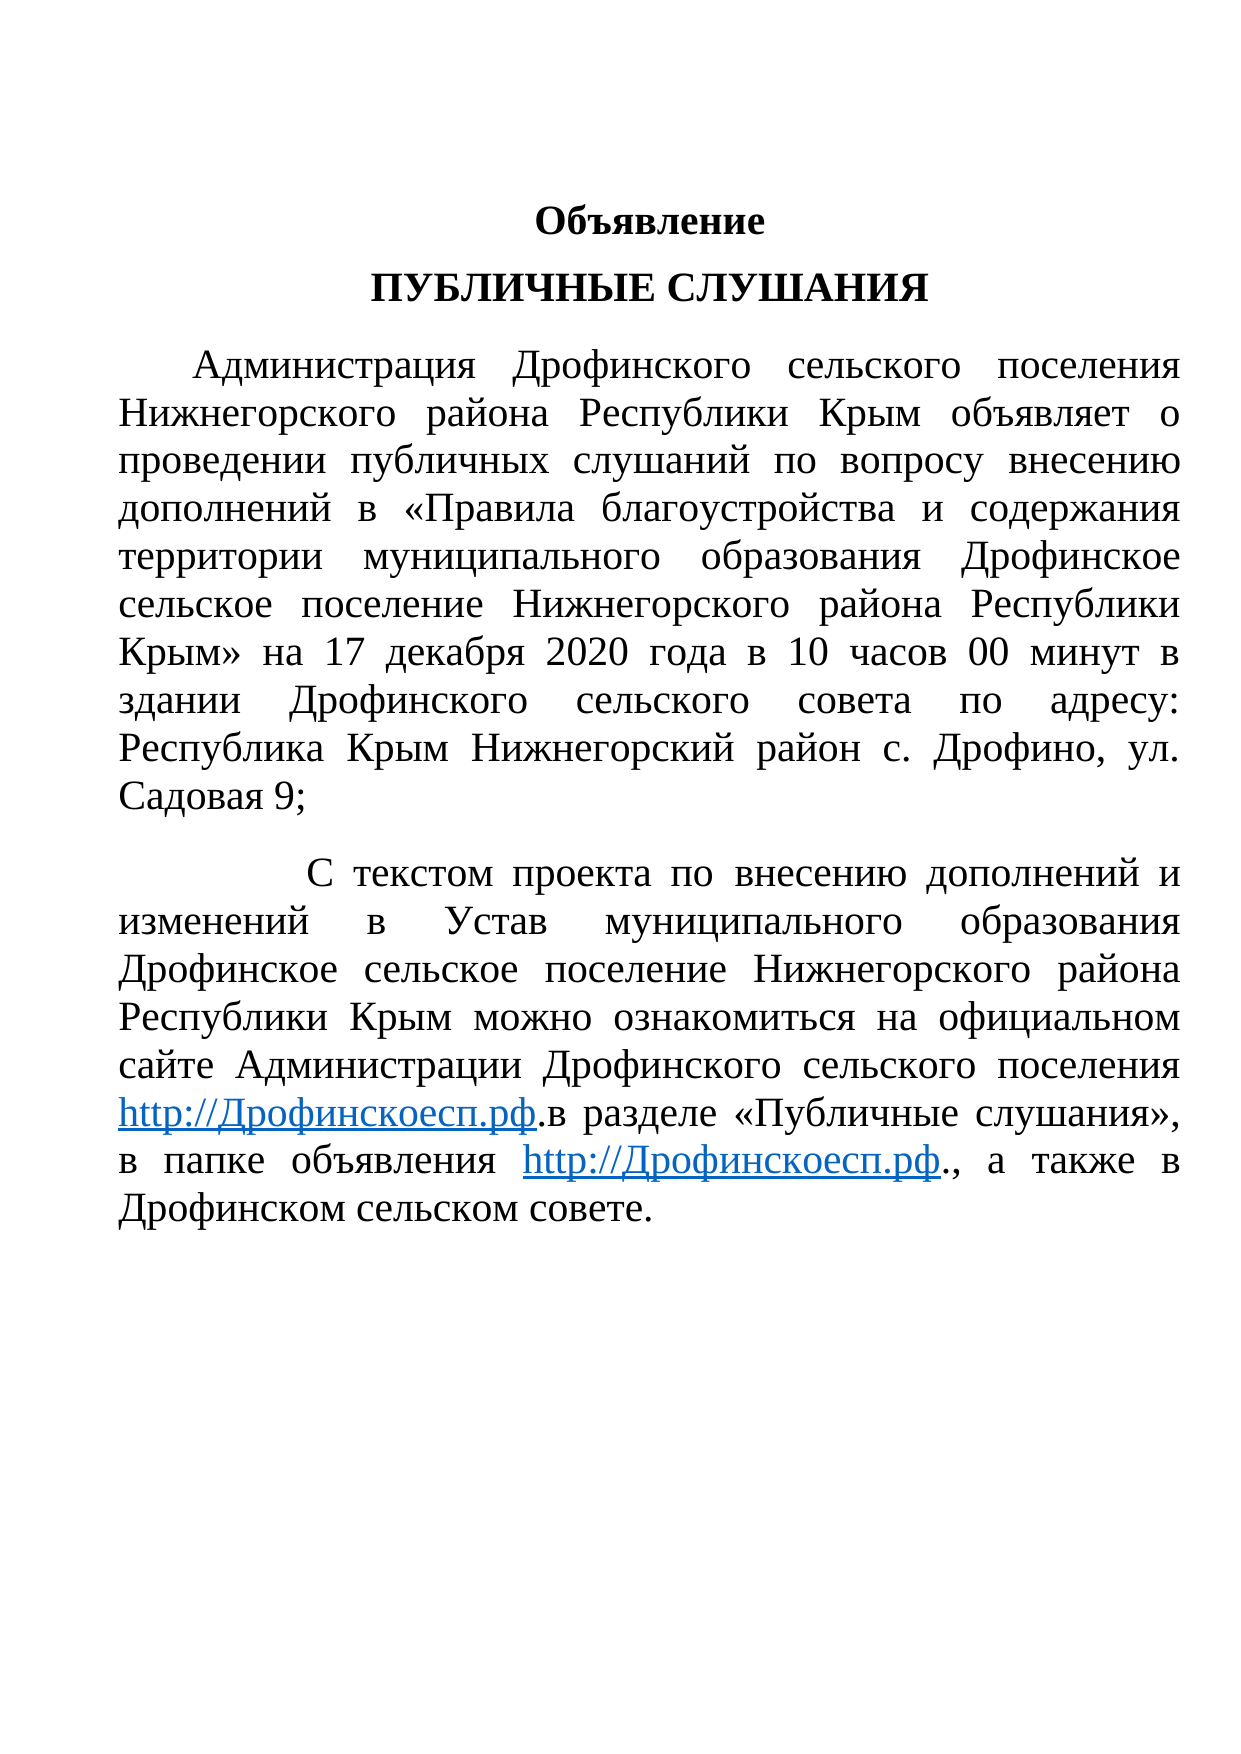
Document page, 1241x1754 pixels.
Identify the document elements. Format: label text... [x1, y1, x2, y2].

text С текстом проекта по внесению дополнений и изменений в Устав муниципального образования Дрофинское сельское поселение Нижнегорского района Республики Крым можно ознакомиться на официальном сайте Администрации Дрофинского сельского поселения http://Дрофинскоесп.рф.в разделе «Публичные слушания», в папке объявления http://Дрофинскоесп.рф., а также в Дрофинском сельском совете. [118, 847, 1181, 1231]
text Объявление [118, 195, 1181, 243]
text ПУБЛИЧНЫЕ СЛУШАНИЯ [118, 262, 1181, 310]
text Администрация Дрофинского сельского поселения Нижнегорского района Республики Крым объявляет о проведении публичных слушаний по вопросу внесению дополнений в «Правила благоустройства и содержания территории муниципального образования Дрофинское сельское поселение Нижнегорского района Республики Крым» на 17 декабря 2020 года в 10 часов 00 минут в здании Дрофинского сельского совета по адресу: Республика Крым Нижнегорский район с. Дрофино, ул. Садовая 9; [118, 339, 1181, 818]
